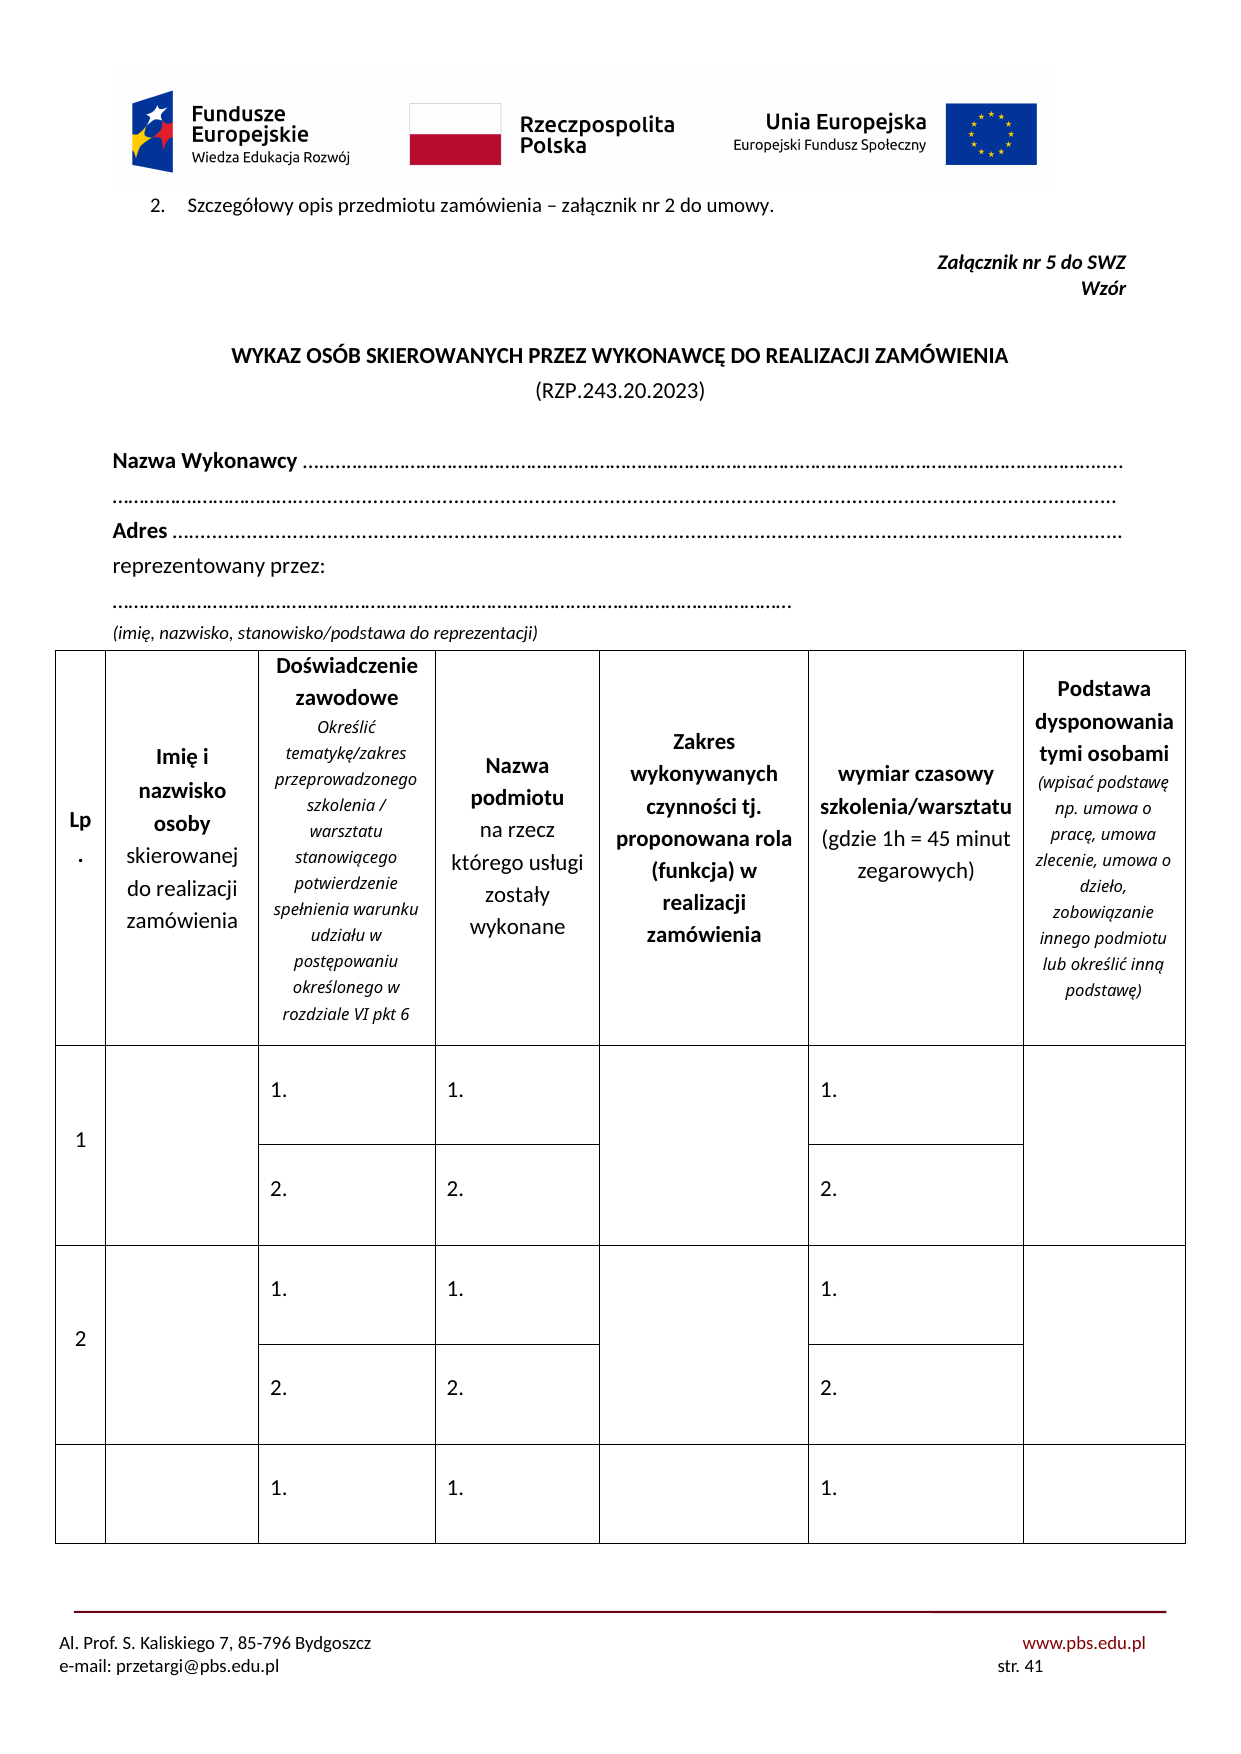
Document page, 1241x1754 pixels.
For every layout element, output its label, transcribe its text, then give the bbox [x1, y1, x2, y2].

table_cell 1. [259, 1445, 435, 1543]
table_cell [106, 1046, 258, 1244]
text WYKAZ OSÓB SKIEROWANYCH PRZEZ WYKONAWCĘ DO REALIZACJI ZAMÓWIENIA [112, 342, 1128, 369]
text …………….………………............................................................................................................................................... [112, 482, 1128, 509]
table_cell [600, 1246, 808, 1444]
table_cell [600, 1046, 808, 1244]
picture [112, 70, 1057, 193]
text reprezentowany przez: [112, 552, 1128, 579]
table_cell 1 [56, 1046, 105, 1244]
table_header Nazwa podmiotu na rzecz którego usługi zostały wykonane [436, 651, 599, 1045]
table_header Imię i nazwisko osoby skierowanej do realizacji zamówienia [106, 651, 258, 1045]
text Załącznik nr 5 do SWZ [112, 249, 1128, 275]
table_cell 1. [809, 1046, 1023, 1144]
text Nazwa Wykonawcy …..…..…………………………………………………………………………………………………………………..………..… [112, 447, 1128, 474]
table_cell 2. [809, 1145, 1023, 1244]
table_header Podstawa dysponowania tymi osobami (wpisać podstawę np. umowa o pracę, umowa zlecenie, umowa o dzieło, zobowiązanie innego podmiotu lub określić inną podstawę) [1024, 651, 1185, 1045]
table_cell [106, 1246, 258, 1444]
table_cell [600, 1445, 808, 1543]
table_cell 2. [809, 1345, 1023, 1444]
table_cell 2. [436, 1145, 599, 1244]
table_header wymiar czasowy szkolenia/warsztatu (gdzie 1h = 45 minut zegarowych) [809, 651, 1023, 1045]
table_header Zakres wykonywanych czynności tj. proponowana rola (funkcja) w realizacji zamówienia [600, 651, 808, 1045]
table_cell 3 [56, 1445, 105, 1543]
table_cell 1. [809, 1445, 1023, 1543]
table_cell [106, 1445, 258, 1543]
table_cell [1024, 1246, 1185, 1444]
table_cell 1. [436, 1046, 599, 1144]
text ………………………………………………………………………………………………………………… [112, 587, 1116, 614]
table_cell [1024, 1445, 1185, 1543]
table_cell 1. [436, 1445, 599, 1543]
table_header Lp. [56, 651, 105, 1045]
list Szczegółowy opis przedmiotu zamówienia – załącznik nr 2 do umowy. [150, 192, 1128, 218]
table_cell 1. [259, 1046, 435, 1144]
text (imię, nazwisko, stanowisko/podstawa do reprezentacji) [112, 622, 983, 644]
table_cell 2. [259, 1345, 435, 1444]
table_cell 2. [436, 1345, 599, 1444]
text (RZP.243.20.2023) [112, 377, 1128, 404]
table_cell [1024, 1046, 1185, 1244]
table_cell 2. [259, 1145, 435, 1244]
table_cell 2 [56, 1246, 105, 1444]
text Wzór [112, 275, 1128, 300]
table_cell 1. [809, 1246, 1023, 1343]
table_header Doświadczenie zawodowe Określić tematykę/zakres przeprowadzonego szkolenia / warsztatu stanowiącego potwierdzenie spełnienia warunku udziału w postępowaniu określonego w rozdziale VI pkt 6 [259, 651, 435, 1045]
table_cell 1. [436, 1246, 599, 1343]
text Adres ….................................................................................................................................................................. [112, 517, 1128, 544]
table_cell 1. [259, 1246, 435, 1343]
